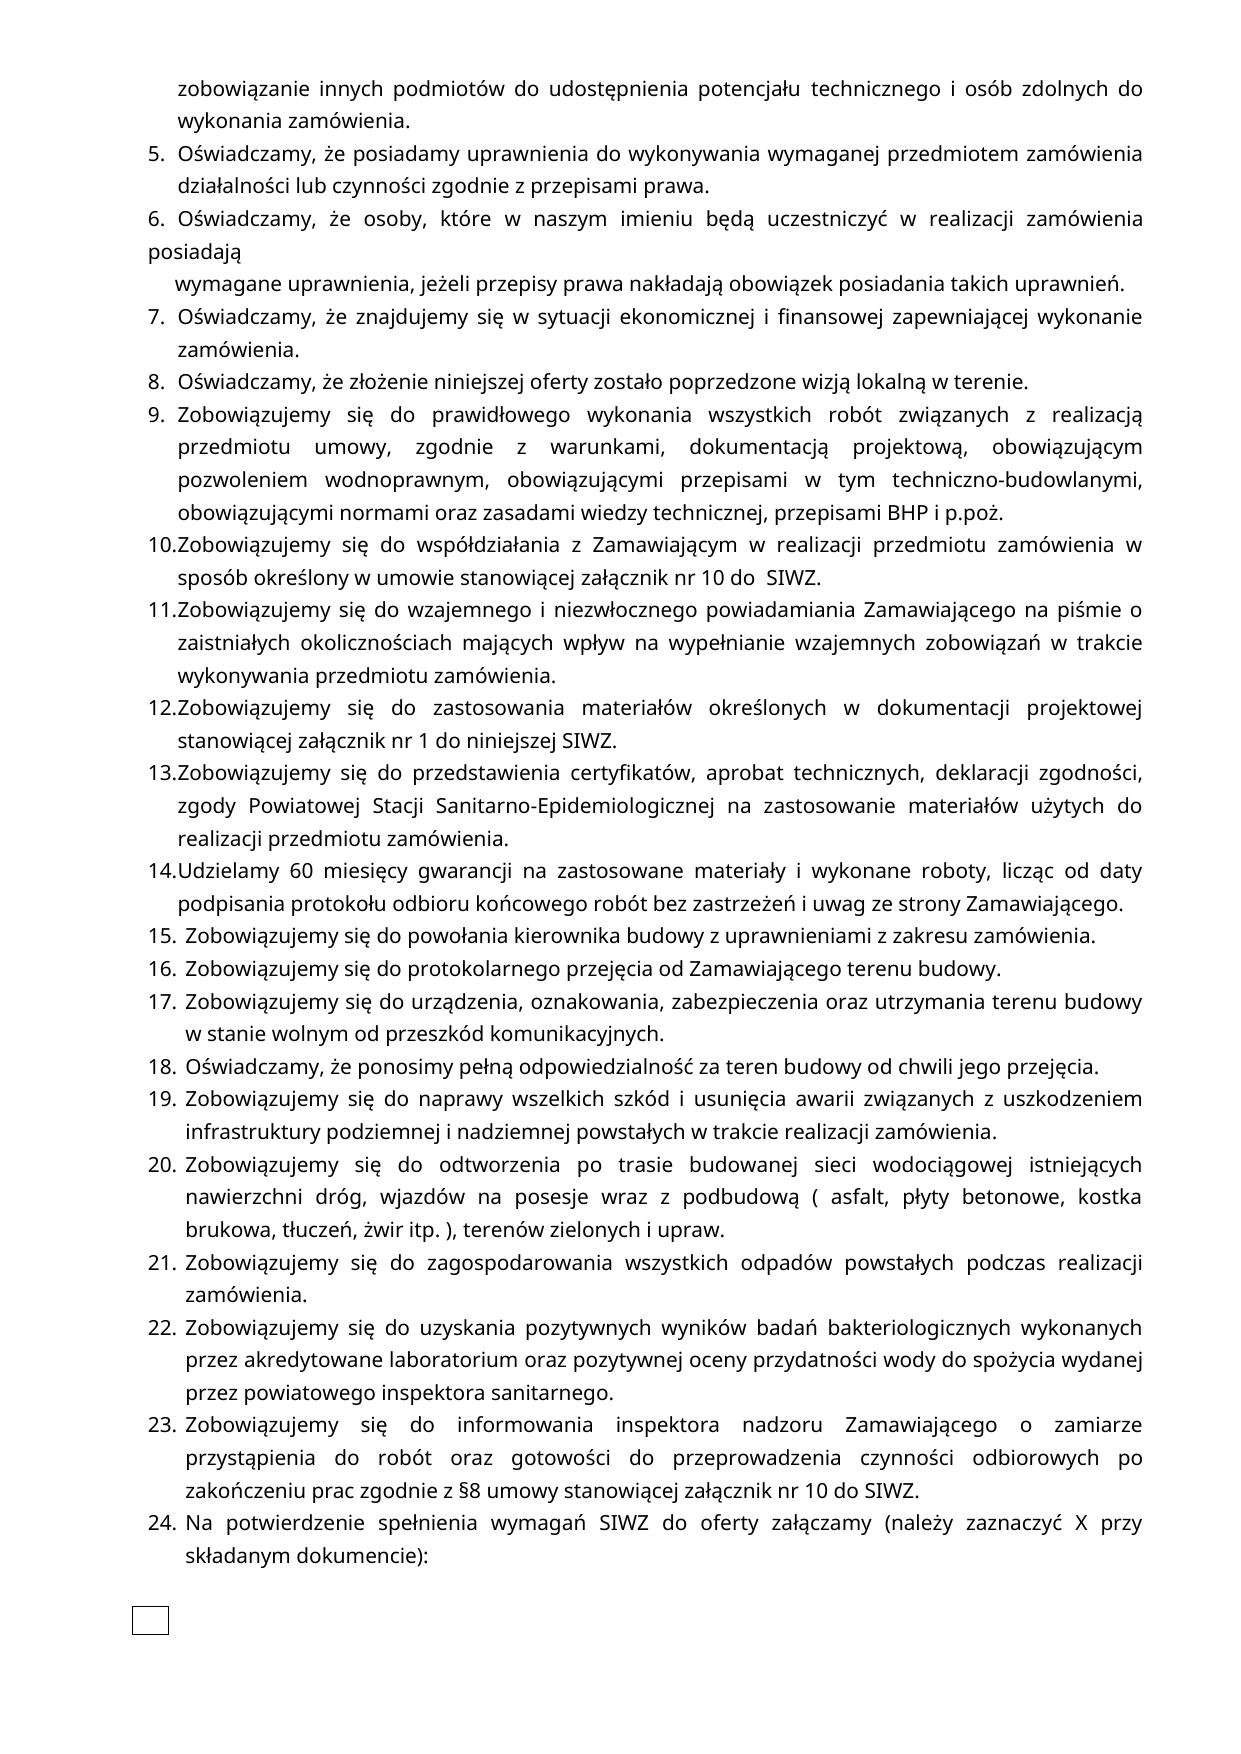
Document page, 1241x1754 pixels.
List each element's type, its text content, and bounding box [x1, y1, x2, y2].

list Zobowiązujemy się do wzajemnego i niezwłocznego powiadamiania Zamawiającego na piśmie o zaistniałych okolicznościach mających wpływ na wypełnianie wzajemnych zobowiązań w trakcie wykonywania przedmiotu zamówienia. [148, 596, 1144, 689]
list Zobowiązujemy się do informowania inspektora nadzoru Zamawiającego o zamiarze przystąpienia do robót oraz gotowości do przeprowadzenia czynności odbiorowych po zakończeniu prac zgodnie z §8 umowy stanowiącej załącznik nr 10 do SIWZ. [148, 1411, 1144, 1504]
list Na potwierdzenie spełnienia wymagań SIWZ do oferty załączamy (należy zaznaczyć X przy składanym dokumencie): [148, 1508, 1144, 1569]
list Oświadczamy, że ponosimy pełną odpowiedzialność za teren budowy od chwili jego przejęcia. [148, 1052, 1144, 1080]
list Zobowiązujemy się do urządzenia, oznakowania, zabezpieczenia oraz utrzymania terenu budowy w stanie wolnym od przeszkód komunikacyjnych. [148, 987, 1144, 1048]
list Zobowiązujemy się do prawidłowego wykonania wszystkich robót związanych z realizacją przedmiotu umowy, zgodnie z warunkami, dokumentacją projektową, obowiązującym pozwoleniem wodnoprawnym, obowiązującymi przepisami w tym techniczno-budowlanymi, obowiązującymi normami oraz zasadami wiedzy technicznej, przepisami BHP i p.poż. [148, 400, 1144, 526]
list Oświadczamy, że posiadamy uprawnienia do wykonywania wymaganej przedmiotem zamówienia działalności lub czynności zgodnie z przepisami prawa. [148, 139, 1144, 200]
list Zobowiązujemy się do zastosowania materiałów określonych w dokumentacji projektowej stanowiącej załącznik nr 1 do niniejszej SIWZ. [148, 693, 1144, 754]
list Zobowiązujemy się do naprawy wszelkich szkód i usunięcia awarii związanych z uszkodzeniem infrastruktury podziemnej i nadziemnej powstałych w trakcie realizacji zamówienia. [148, 1084, 1144, 1146]
list Oświadczamy, że złożenie niniejszej oferty zostało poprzedzone wizją lokalną w terenie. [148, 367, 1144, 396]
list wymagane uprawnienia, jeżeli przepisy prawa nakładają obowiązek posiadania takich uprawnień. [148, 269, 1144, 298]
list Zobowiązujemy się do powołania kierownika budowy z uprawnieniami z zakresu zamówienia. [148, 922, 1144, 950]
list Zobowiązujemy się do współdziałania z Zamawiającym w realizacji przedmiotu zamówienia w sposób określony w umowie stanowiącej załącznik nr 10 do SIWZ. [148, 530, 1144, 591]
list Zobowiązujemy się do zagospodarowania wszystkich odpadów powstałych podczas realizacji zamówienia. [148, 1248, 1144, 1309]
list Udzielamy 60 miesięcy gwarancji na zastosowane materiały i wykonane roboty, licząc od daty podpisania protokołu odbioru końcowego robót bez zastrzeżeń i uwag ze strony Zamawiającego. [148, 856, 1144, 917]
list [148, 74, 1144, 135]
list Oświadczamy, że znajdujemy się w sytuacji ekonomicznej i finansowej zapewniającej wykonanie zamówienia. [148, 302, 1144, 363]
list Zobowiązujemy się do przedstawienia certyfikatów, aprobat technicznych, deklaracji zgodności, zgody Powiatowej Stacji Sanitarno-Epidemiologicznej na zastosowanie materiałów użytych do realizacji przedmiotu zamówienia. [148, 758, 1144, 852]
list Oświadczamy, że osoby, które w naszym imieniu będą uczestniczyć w realizacji zamówienia posiadają [148, 204, 1144, 265]
list Zobowiązujemy się do uzyskania pozytywnych wyników badań bakteriologicznych wykonanych przez akredytowane laboratorium oraz pozytywnej oceny przydatności wody do spożycia wydanej przez powiatowego inspektora sanitarnego. [148, 1313, 1144, 1406]
list Zobowiązujemy się do protokolarnego przejęcia od Zamawiającego terenu budowy. [148, 954, 1144, 983]
list Zobowiązujemy się do odtworzenia po trasie budowanej sieci wodociągowej istniejących nawierzchni dróg, wjazdów na posesje wraz z podbudową ( asfalt, płyty betonowe, kostka brukowa, tłuczeń, żwir itp. ), terenów zielonych i upraw. [148, 1150, 1144, 1243]
